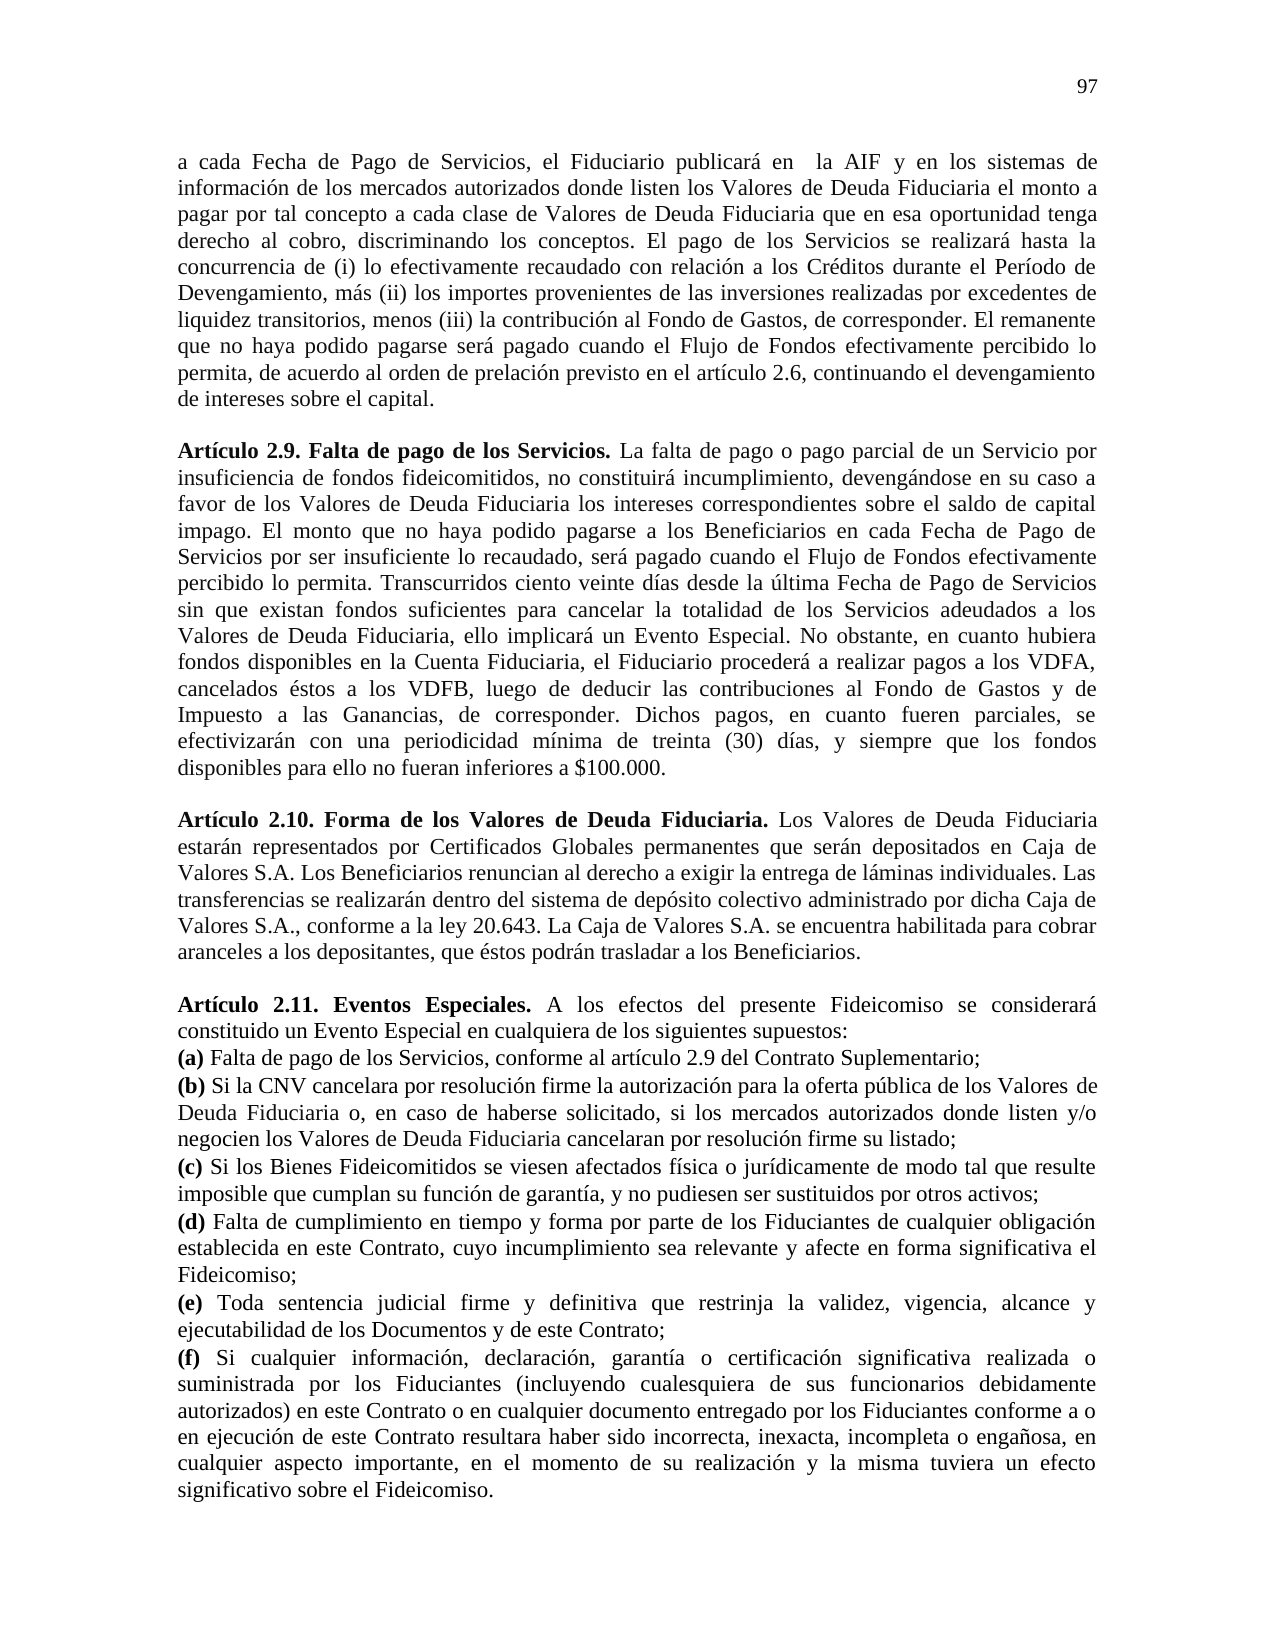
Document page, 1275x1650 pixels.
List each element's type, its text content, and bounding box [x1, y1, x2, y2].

text Artículo 2.10. Forma de los Valores de Deuda Fiduciaria. Los Valores de Deuda Fiduciaria estarán representados por Certificados Globales permanentes que serán depositados en Caja de Valores S.A. Los Beneficiarios renuncian al derecho a exigir la entrega de láminas individuales. Las transferencias se realizarán dentro del sistema de depósito colectivo administrado por dicha Caja de Valores S.A., conforme a la ley 20.643. La Caja de Valores S.A. se encuentra habilitada para cobrar aranceles a los depositantes, que éstos podrán trasladar a los Beneficiarios. [177, 807, 1098, 965]
text (f) Si cualquier información, declaración, garantía o certificación significativa realizada o suministrada por los Fiduciantes (incluyendo cualesquiera de sus funcionarios debidamente autorizados) en este Contrato o en cualquier documento entregado por los Fiduciantes conforme a o en ejecución de este Contrato resultara haber sido incorrecta, inexacta, incompleta o engañosa, en cualquier aspecto importante, en el momento de su realización y la misma tuviera un efecto significativo sobre el Fideicomiso. [177, 1344, 1098, 1502]
text Artículo 2.9. Falta de pago de los Servicios. La falta de pago o pago parcial de un Servicio por insuficiencia de fondos fideicomitidos, no constituirá incumplimiento, devengándose en su caso a favor de los Valores de Deuda Fiduciaria los intereses correspondientes sobre el saldo de capital impago. El monto que no haya podido pagarse a los Beneficiarios en cada Fecha de Pago de Servicios por ser insuficiente lo recaudado, será pagado cuando el Flujo de Fondos efectivamente percibido lo permita. Transcurridos ciento veinte días desde la última Fecha de Pago de Servicios sin que existan fondos suficientes para cancelar la totalidad de los Servicios adeudados a los Valores de Deuda Fiduciaria, ello implicará un Evento Especial. No obstante, en cuanto hubiera fondos disponibles en la Cuenta Fiduciaria, el Fiduciario procederá a realizar pagos a los VDFA, cancelados éstos a los VDFB, luego de deducir las contribuciones al Fondo de Gastos y de Impuesto a las Ganancias, de corresponder. Dichos pagos, en cuanto fueren parciales, se efectivizarán con una periodicidad mínima de treinta (30) días, y siempre que los fondos disponibles para ello no fueran inferiores a $100.000. [177, 438, 1098, 780]
text (e) Toda sentencia judicial firme y definitiva que restrinja la validez, vigencia, alcance y ejecutabilidad de los Documentos y de este Contrato; [177, 1289, 1098, 1342]
text (a) Falta de pago de los Servicios, conforme al artículo 2.9 del Contrato Suplementario; [177, 1044, 1098, 1070]
text Artículo 2.11. Eventos Especiales. A los efectos del presente Fideicomiso se considerará constituido un Evento Especial en cualquiera de los siguientes supuestos: [177, 991, 1098, 1044]
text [177, 148, 1098, 411]
text (b) Si la CNV cancelara por resolución firme la autorización para la oferta pública de los Valores de Deuda Fiduciaria o, en caso de haberse solicitado, si los mercados autorizados donde listen y/o negocien los Valores de Deuda Fiduciaria cancelaran por resolución firme su listado; [177, 1072, 1098, 1151]
text (c) Si los Bienes Fideicomitidos se viesen afectados física o jurídicamente de modo tal que resulte imposible que cumplan su función de garantía, y no pudiesen ser sustituidos por otros activos; [177, 1153, 1098, 1206]
text (d) Falta de cumplimiento en tiempo y forma por parte de los Fiduciantes de cualquier obligación establecida en este Contrato, cuyo incumplimiento sea relevante y afecte en forma significativa el Fideicomiso; [177, 1208, 1098, 1287]
